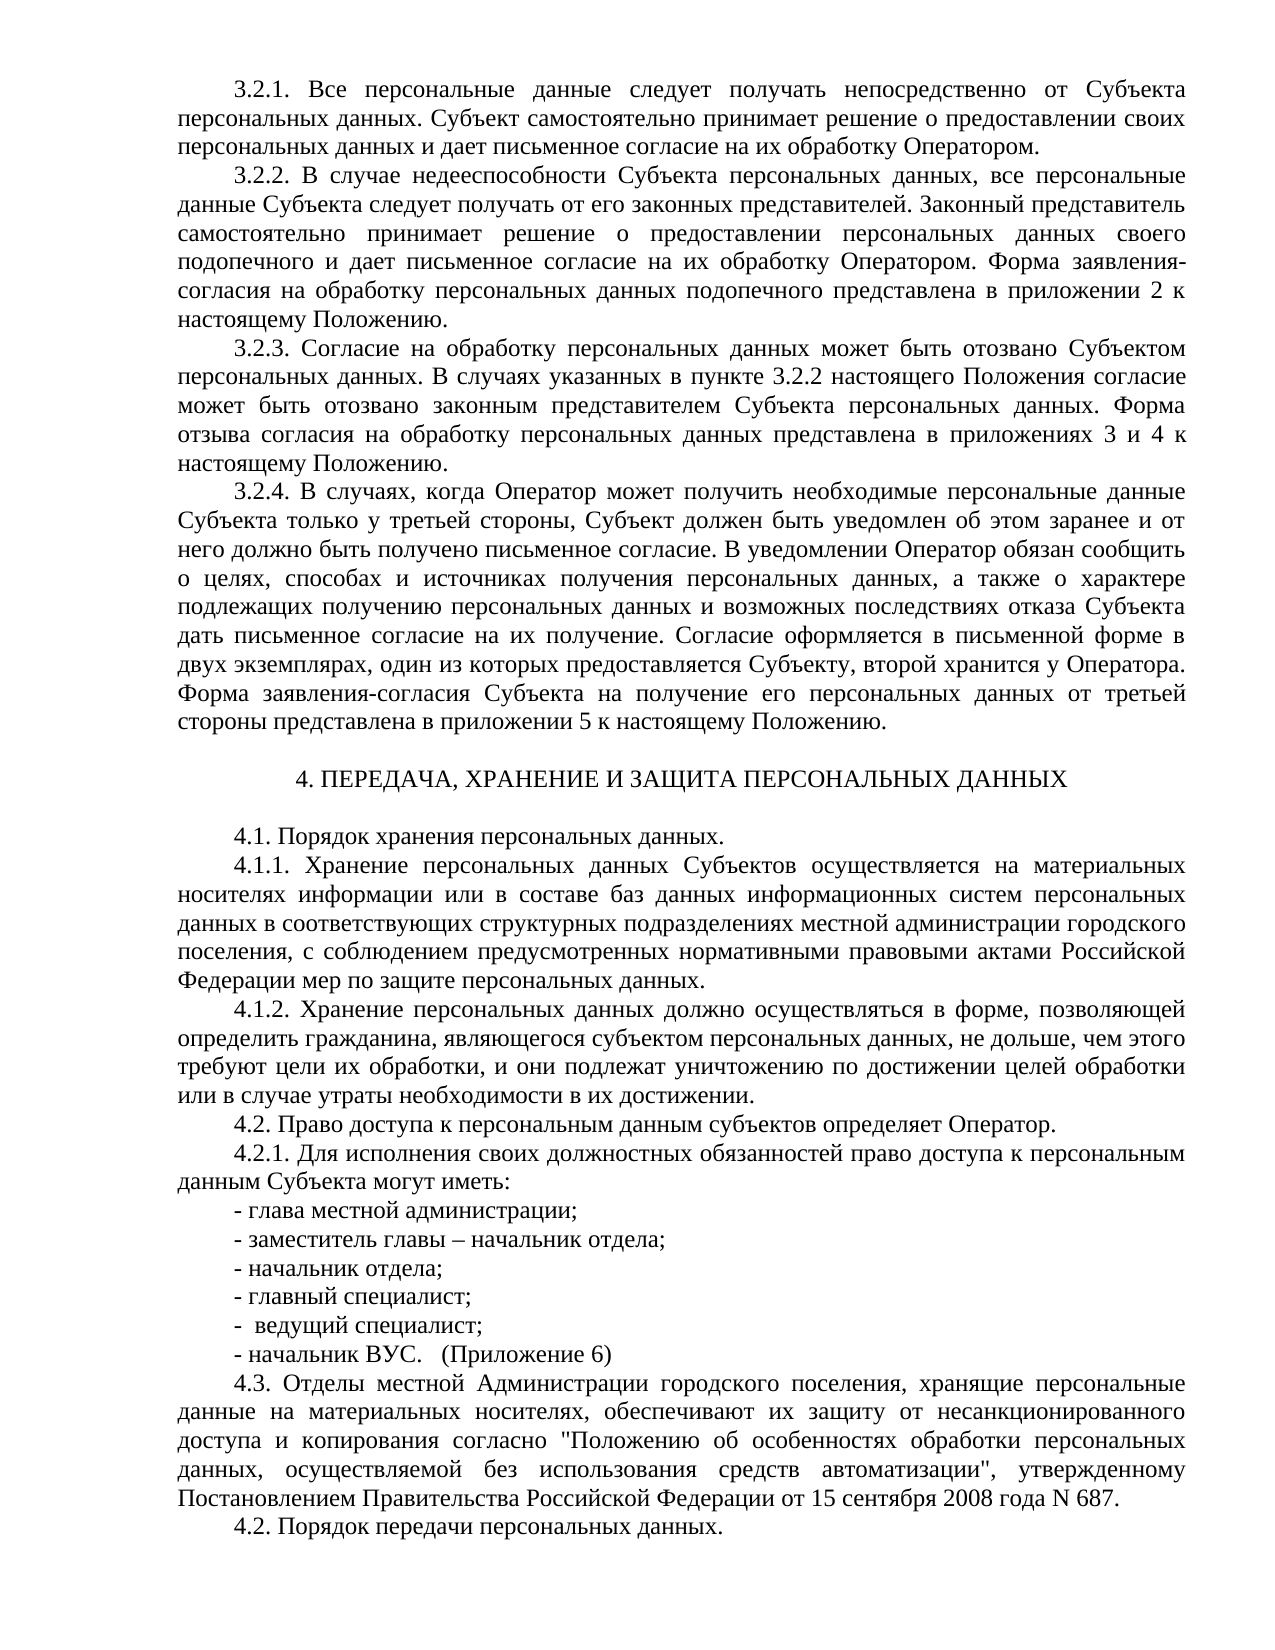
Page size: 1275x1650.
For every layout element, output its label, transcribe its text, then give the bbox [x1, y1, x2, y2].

text 4.1.2. Хранение персональных данных должно осуществляться в форме, позволяющей определить гражданина, являющегося субъектом персональных данных, не дольше, чем этого требуют цели их обработки, и они подлежат уничтожению по достижении целей обработки или в случае утраты необходимости в их достижении. [177, 994, 1186, 1109]
text 4.1. Порядок хранения персональных данных. [177, 821, 1186, 850]
text - начальник ВУС. (Приложение 6) [177, 1339, 1186, 1368]
text 4. ПЕРЕДАЧА, ХРАНЕНИЕ И ЗАЩИТА ПЕРСОНАЛЬНЫХ ДАННЫХ [177, 764, 1186, 793]
text - глава местной администрации; [177, 1195, 1186, 1224]
text - главный специалист; [177, 1281, 1186, 1310]
text - начальник отдела; [177, 1253, 1186, 1281]
text 3.2.4. В случаях, когда Оператор может получить необходимые персональные данные Субъекта только у третьей стороны, Субъект должен быть уведомлен об этом заранее и от него должно быть получено письменное согласие. В уведомлении Оператор обязан сообщить о целях, способах и источниках получения персональных данных, а также о характере подлежащих получению персональных данных и возможных последствиях отказа Субъекта дать письменное согласие на их получение. Согласие оформляется в письменной форме в двух экземплярах, один из которых предоставляется Субъекту, второй хранится у Оператора. Форма заявления-согласия Субъекта на получение его персональных данных от третьей стороны представлена в приложении 5 к настоящему Положению. [177, 476, 1186, 735]
text - заместитель главы – начальник отдела; [177, 1224, 1186, 1253]
text 4.1.1. Хранение персональных данных Субъектов осуществляется на материальных носителях информации или в составе баз данных информационных систем персональных данных в соответствующих структурных подразделениях местной администрации городского поселения, с соблюдением предусмотренных нормативными правовыми актами Российской Федерации мер по защите персональных данных. [177, 850, 1186, 994]
text 4.2.1. Для исполнения своих должностных обязанностей право доступа к персональным данным Субъекта могут иметь: [177, 1138, 1186, 1195]
text 4.2. Порядок передачи персональных данных. [177, 1511, 1186, 1540]
text 4.3. Отделы местной Администрации городского поселения, хранящие персональные данные на материальных носителях, обеспечивают их защиту от несанкционированного доступа и копирования согласно "Положению об особенностях обработки персональных данных, осуществляемой без использования средств автоматизации", утвержденному Постановлением Правительства Российской Федерации от 15 сентября 2008 года N 687. [177, 1368, 1186, 1511]
text 4.2. Право доступа к персональным данным субъектов определяет Оператор. [177, 1109, 1186, 1138]
text 3.2.2. В случае недееспособности Субъекта персональных данных, все персональные данные Субъекта следует получать от его законных представителей. Законный представитель самостоятельно принимает решение о предоставлении персональных данных своего подопечного и дает письменное согласие на их обработку Оператором. Форма заявления-согласия на обработку персональных данных подопечного представлена в приложении 2 к настоящему Положению. [177, 160, 1186, 333]
text - ведущий специалист; [177, 1310, 1186, 1339]
text 3.2.1. Все персональные данные следует получать непосредственно от Субъекта персональных данных. Субъект самостоятельно принимает решение о предоставлении своих персональных данных и дает письменное согласие на их обработку Оператором. [177, 74, 1186, 160]
text 3.2.3. Согласие на обработку персональных данных может быть отозвано Субъектом персональных данных. В случаях указанных в пункте 3.2.2 настоящего Положения согласие может быть отозвано законным представителем Субъекта персональных данных. Форма отзыва согласия на обработку персональных данных представлена в приложениях 3 и 4 к настоящему Положению. [177, 333, 1186, 476]
